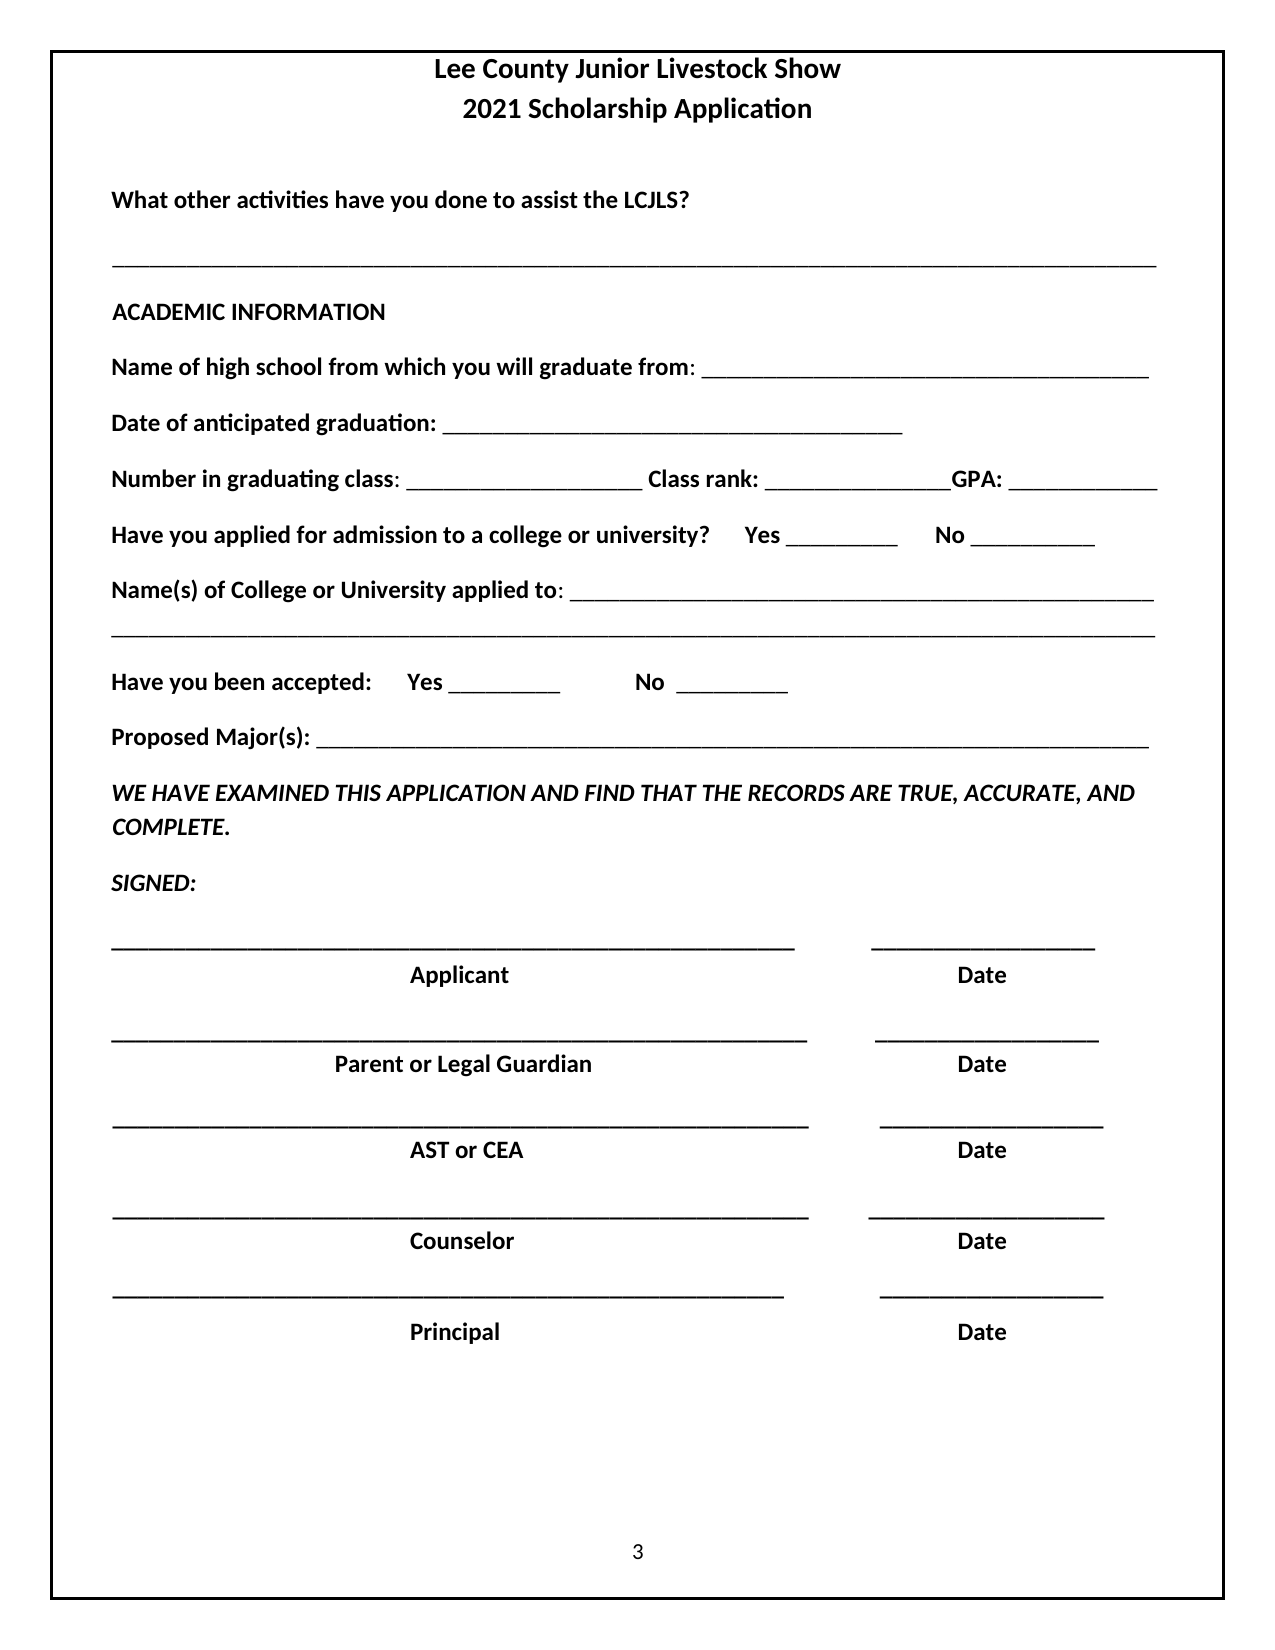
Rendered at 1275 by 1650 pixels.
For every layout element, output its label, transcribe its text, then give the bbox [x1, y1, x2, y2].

table_cell Date [863, 1316, 1111, 1349]
text WE HAVE EXAMINED THIS APPLICATION AND FIND THAT THE RECORDS ARE TRUE, ACCURATE, AND COMPLETE. [111, 777, 1160, 842]
table_header Date [863, 1048, 1111, 1089]
table_cell ___________________ [863, 1180, 1111, 1225]
text ____________________________________________________________________________________ [111, 610, 1160, 640]
text Have you applied for admission to a college or university? Yes _________ No __________ [111, 519, 1160, 549]
text Have you been accepted: Yes _________ No _________ [111, 666, 1160, 696]
table_cell Date [863, 1225, 1111, 1271]
text Name of high school from which you will graduate from: ____________________________________ [111, 351, 1160, 382]
table_cell ________________________________________________________ [113, 1180, 863, 1225]
table_cell Date [863, 1134, 1111, 1180]
text _______________________________________________________ __________________ [111, 923, 1160, 953]
table_cell Principal [113, 1316, 863, 1349]
table_header Parent or Legal Guardian [113, 1048, 863, 1089]
table_cell __________________ [863, 1271, 1111, 1316]
table_cell Counselor [113, 1225, 863, 1271]
table_cell AST or CEA [113, 1134, 863, 1180]
text Applicant Date [112, 959, 1160, 990]
table_cell ________________________________________________________ [113, 1089, 863, 1134]
text Number in graduating class: ___________________ Class rank: _______________GPA: ____________ [111, 463, 1160, 493]
text What other activities have you done to assist the LCJLS? ____________________________________________________________________________________ ACADEMIC INFORMATION [111, 185, 1160, 326]
text ________________________________________________________ __________________ [111, 1015, 1160, 1046]
text Name(s) of College or University applied to: _______________________________________________ [111, 575, 1160, 605]
table_cell __________________ [863, 1089, 1111, 1134]
text Proposed Major(s): ___________________________________________________________________ [111, 722, 1160, 752]
table_cell ______________________________________________________ [113, 1271, 863, 1316]
text Date of anticipated graduation: _____________________________________ [111, 407, 1160, 438]
text SIGNED: [111, 867, 1160, 897]
